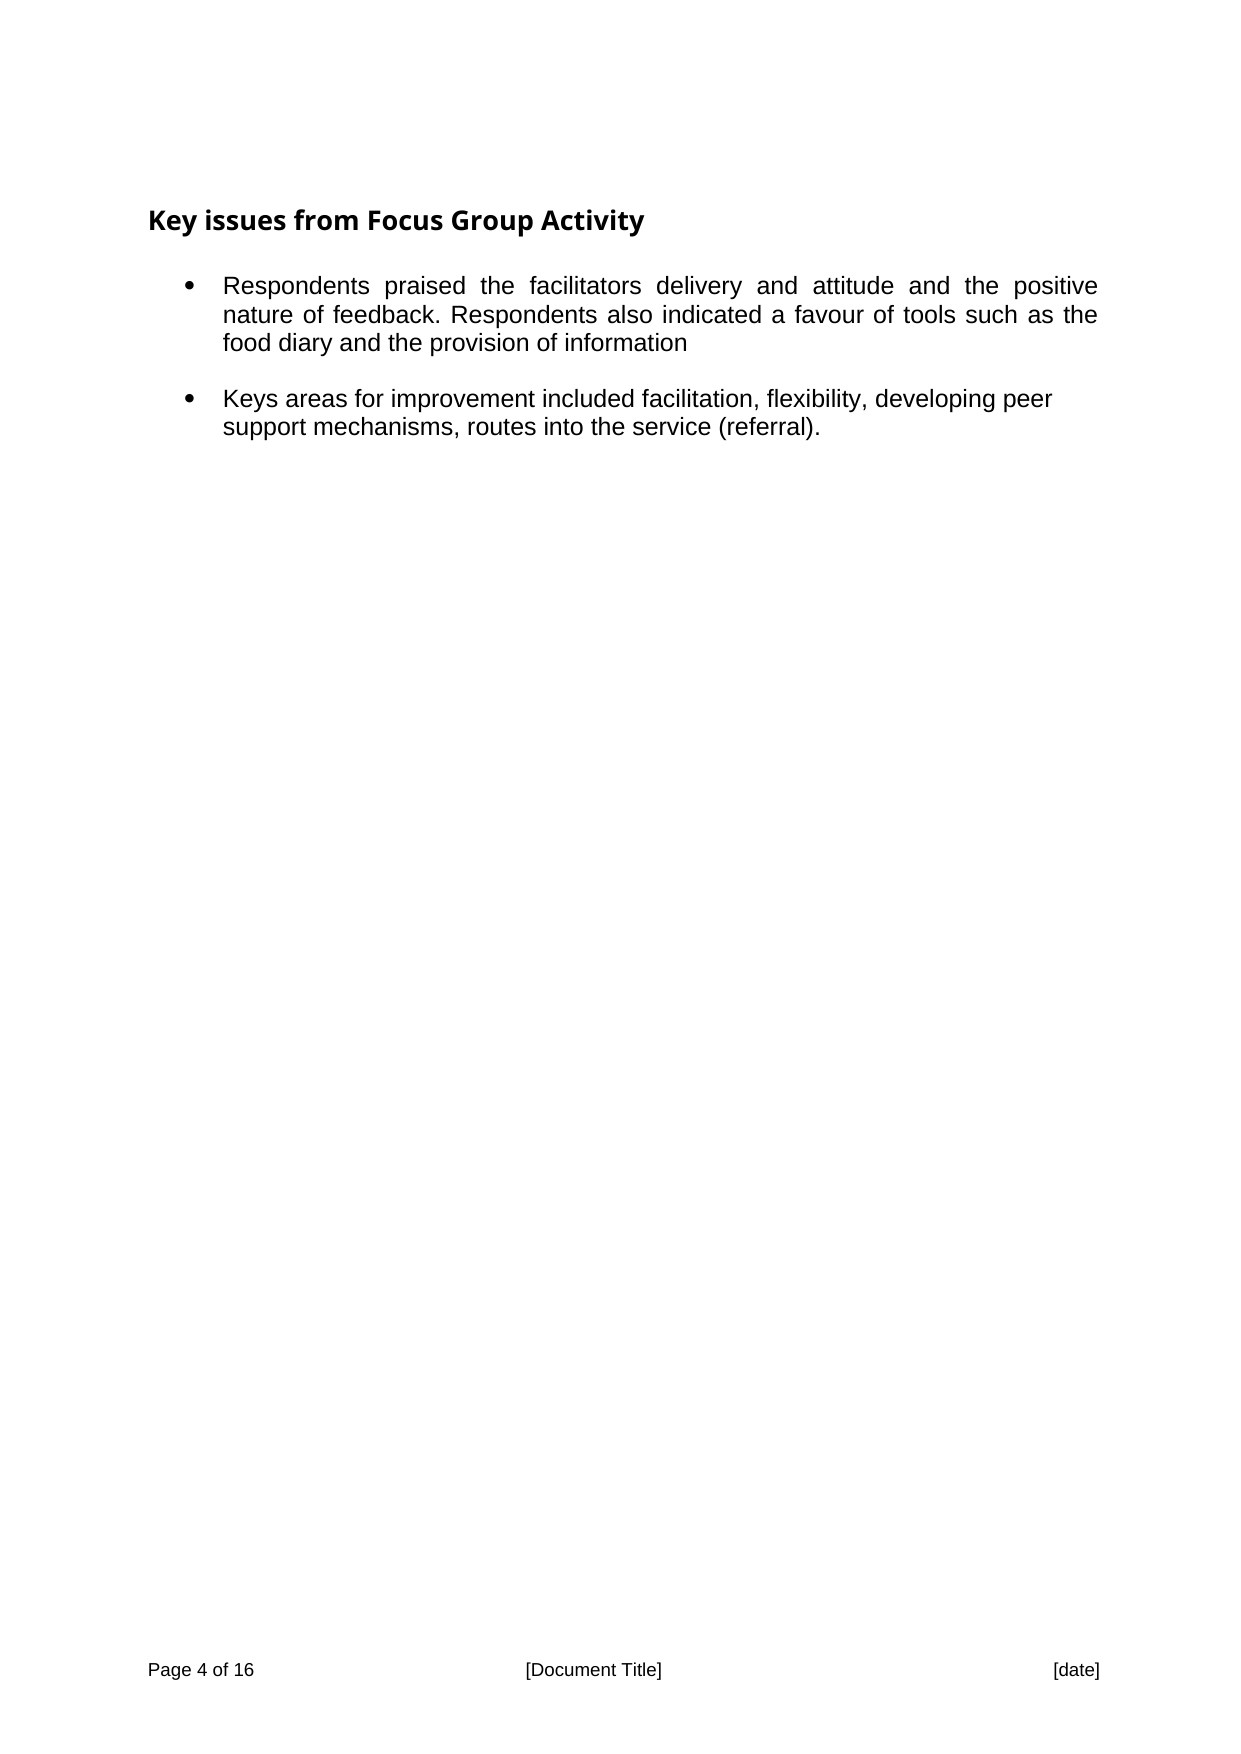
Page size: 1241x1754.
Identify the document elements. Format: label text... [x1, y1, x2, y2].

list Keys areas for improvement included facilitation, flexibility, developing peer support mechanisms, routes into the service (referral). [185, 383, 1100, 441]
list Respondents praised the facilitators delivery and attitude and the positive nature of feedback. Respondents also indicated a favour of tools such as the food diary and the provision of information [185, 271, 1100, 357]
subtitle Key issues from Focus Group Activity [148, 201, 1100, 238]
